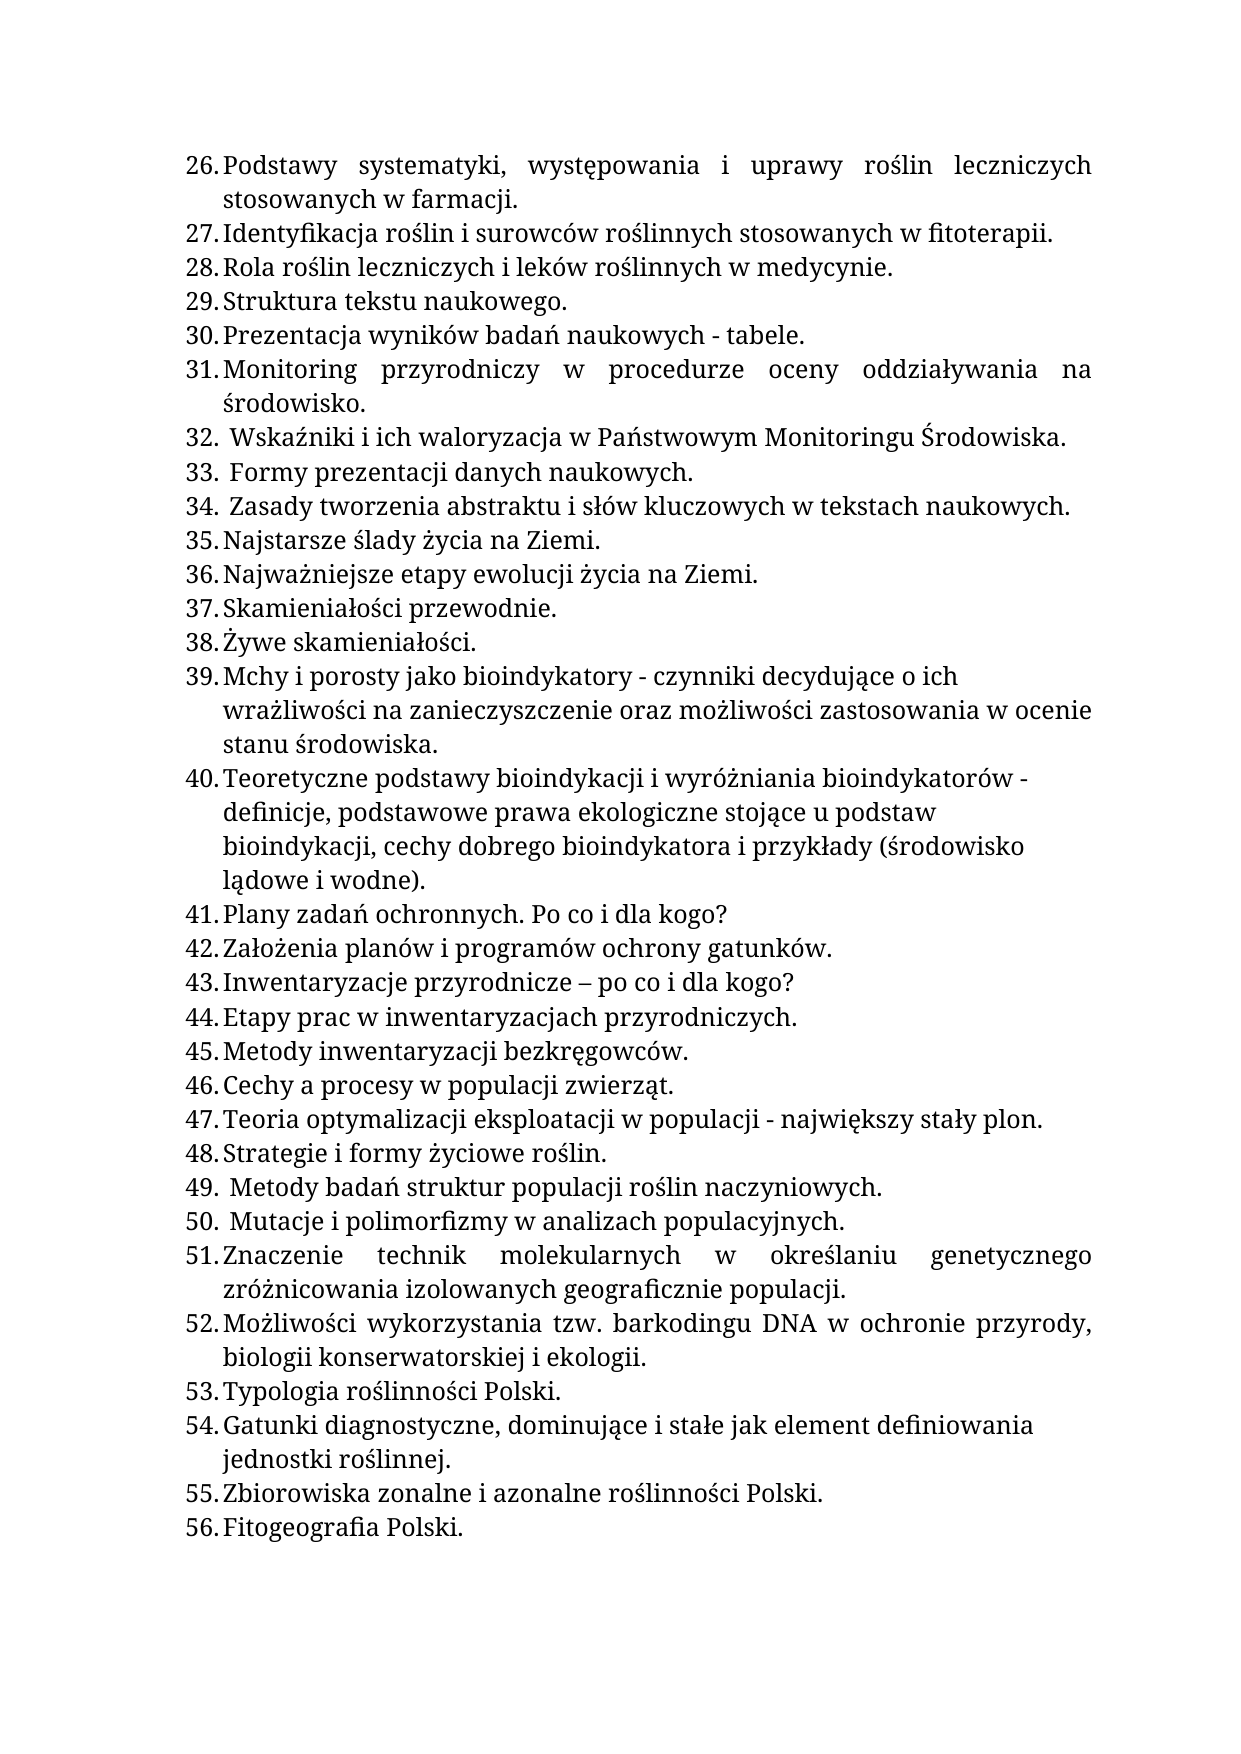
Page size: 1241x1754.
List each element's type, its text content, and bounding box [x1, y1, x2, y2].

list Możliwości wykorzystania tzw. barkodingu DNA w ochronie przyrody, biologii konserwatorskiej i ekologii. [185, 1306, 1093, 1374]
list Formy prezentacji danych naukowych. [185, 454, 1093, 488]
list Teoria optymalizacji eksploatacji w populacji - największy stały plon. [185, 1101, 1093, 1135]
list Podstawy systematyki, występowania i uprawy roślin leczniczych stosowanych w farmacji. [185, 148, 1093, 216]
list Typologia roślinności Polski. [185, 1374, 1093, 1408]
list Metody badań struktur populacji roślin naczyniowych. [185, 1169, 1093, 1203]
list Najważniejsze etapy ewolucji życia na Ziemi. [185, 556, 1093, 590]
list Mutacje i polimorfizmy w analizach populacyjnych. [185, 1203, 1093, 1238]
list Prezentacja wyników badań naukowych - tabele. [185, 318, 1093, 352]
list Plany zadań ochronnych. Po co i dla kogo? [185, 897, 1093, 931]
list Identyfikacja roślin i surowców roślinnych stosowanych w fitoterapii. [185, 216, 1093, 250]
list Zasady tworzenia abstraktu i słów kluczowych w tekstach naukowych. [185, 488, 1093, 522]
list Fitogeografia Polski. [185, 1510, 1093, 1544]
list Znaczenie technik molekularnych w określaniu genetycznego zróżnicowania izolowanych geograficznie populacji. [185, 1238, 1093, 1306]
list Rola roślin leczniczych i leków roślinnych w medycynie. [185, 250, 1093, 284]
list Teoretyczne podstawy bioindykacji i wyróżniania bioindykatorów - definicje, podstawowe prawa ekologiczne stojące u podstaw bioindykacji, cechy dobrego bioindykatora i przykłady (środowisko lądowe i wodne). [185, 761, 1093, 897]
list Gatunki diagnostyczne, dominujące i stałe jak element definiowania jednostki roślinnej. [185, 1408, 1093, 1476]
list Inwentaryzacje przyrodnicze – po co i dla kogo? [185, 965, 1093, 999]
list Założenia planów i programów ochrony gatunków. [185, 931, 1093, 965]
list Najstarsze ślady życia na Ziemi. [185, 522, 1093, 556]
list Struktura tekstu naukowego. [185, 284, 1093, 318]
list Żywe skamieniałości. [185, 624, 1093, 658]
list Cechy a procesy w populacji zwierząt. [185, 1067, 1093, 1101]
list Zbiorowiska zonalne i azonalne roślinności Polski. [185, 1476, 1093, 1510]
list Metody inwentaryzacji bezkręgowców. [185, 1033, 1093, 1067]
list Monitoring przyrodniczy w procedurze oceny oddziaływania na środowisko. [185, 352, 1093, 420]
list Mchy i porosty jako bioindykatory - czynniki decydujące o ich wrażliwości na zanieczyszczenie oraz możliwości zastosowania w ocenie stanu środowiska. [185, 658, 1093, 761]
list Wskaźniki i ich waloryzacja w Państwowym Monitoringu Środowiska. [185, 420, 1093, 454]
list Etapy prac w inwentaryzacjach przyrodniczych. [185, 999, 1093, 1033]
list Strategie i formy życiowe roślin. [185, 1135, 1093, 1169]
list Skamieniałości przewodnie. [185, 590, 1093, 624]
